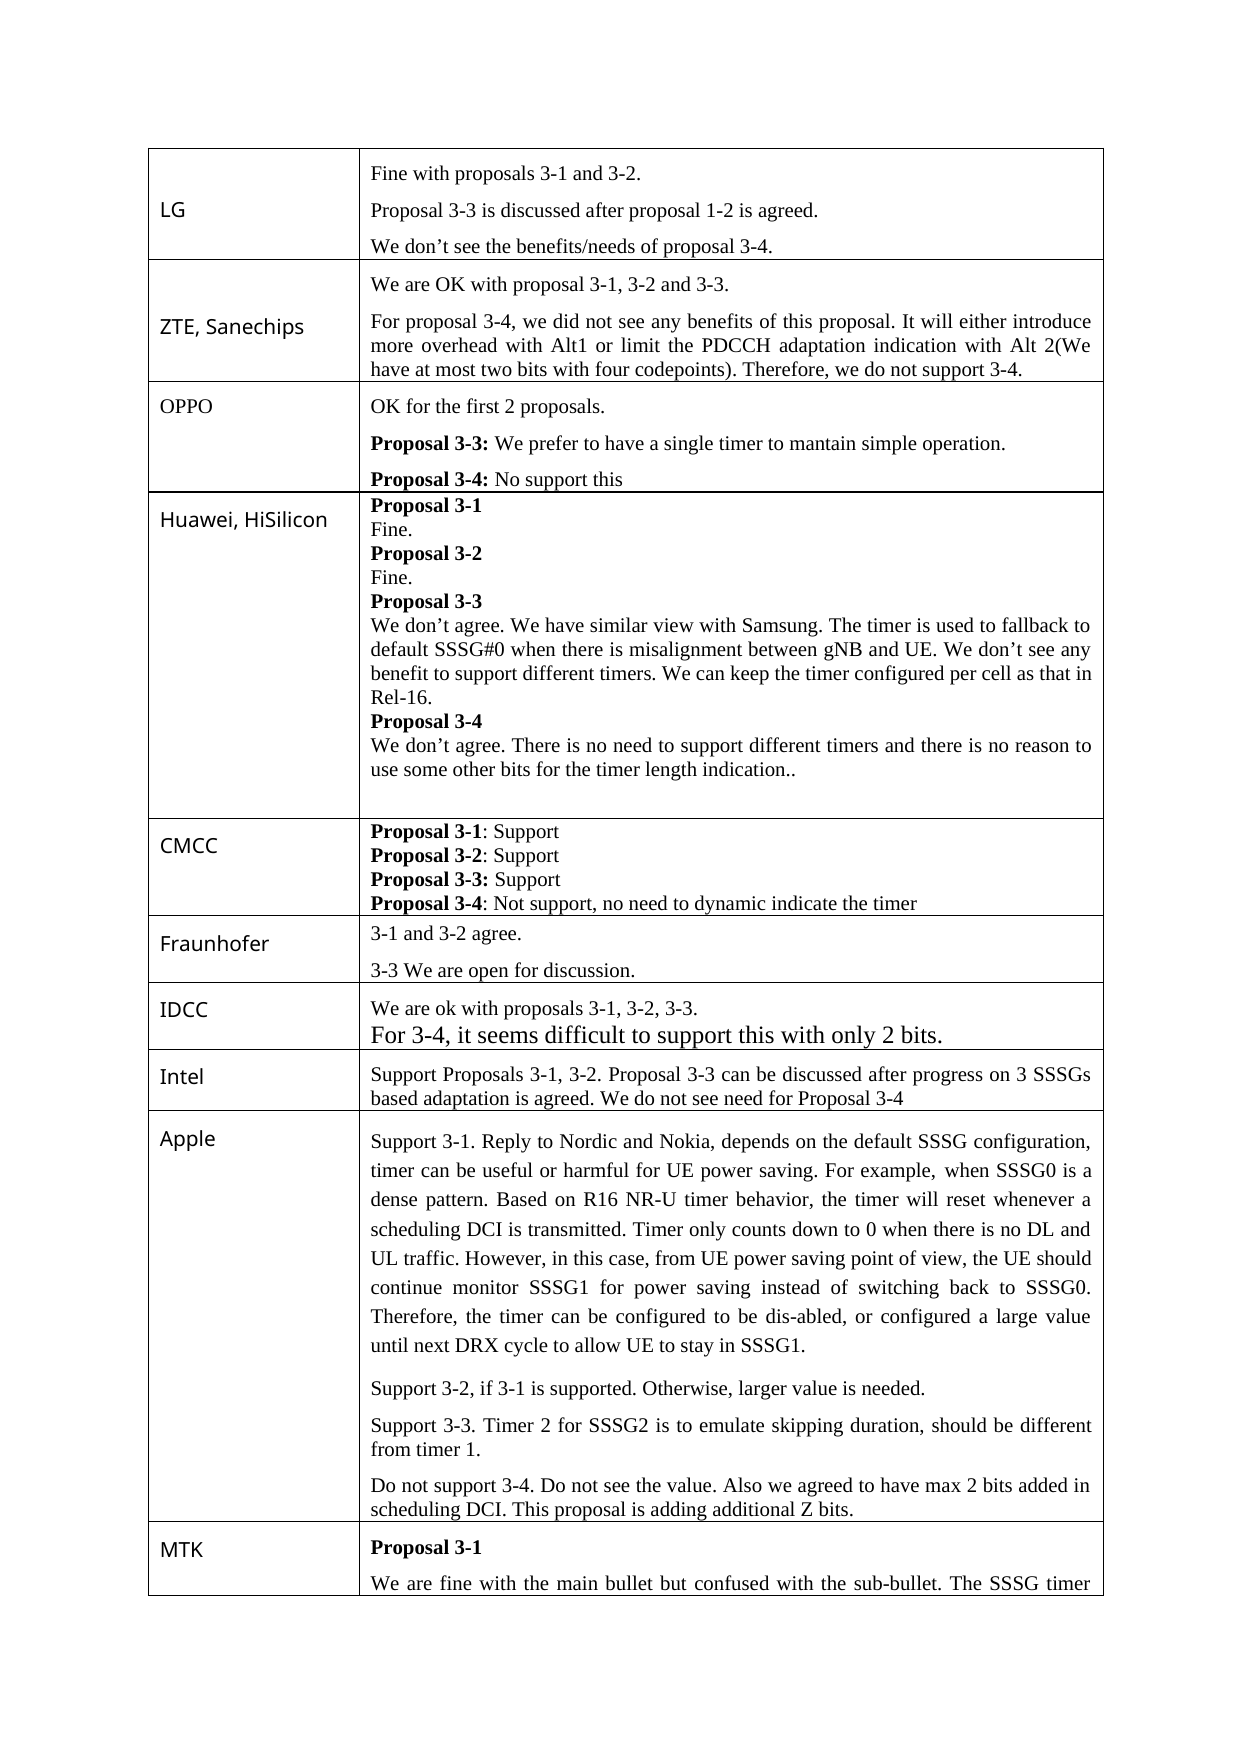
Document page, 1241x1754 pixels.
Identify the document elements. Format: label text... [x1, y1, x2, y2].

table_cell Apple [149, 1111, 359, 1521]
table_cell OK for the first 2 proposals. Proposal 3-3: We prefer to have a single timer to mantain simple operation. Proposal 3-4: No support this [360, 382, 1103, 491]
table_cell We are OK with proposal 3-1, 3-2 and 3-3. For proposal 3-4, we did not see any benefits of this proposal. It will either introduce more overhead with Alt1 or limit the PDCCH adaptation indication with Alt 2(We have at most two bits with four codepoints). Therefore, we do not support 3-4. [360, 260, 1103, 381]
table_cell ZTE, Sanechips [149, 260, 359, 381]
table_cell CMCC [149, 819, 359, 915]
table_cell 3-1 and 3-2 agree. 3-3 We are open for discussion. [360, 916, 1103, 982]
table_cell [360, 1522, 1103, 1595]
table_cell OPPO [149, 382, 359, 491]
table_cell Fine with proposals 3-1 and 3-2. Proposal 3-3 is discussed after proposal 1-2 is agreed. We don’t see the benefits/needs of proposal 3-4. [360, 149, 1103, 258]
table_cell MTK [149, 1522, 359, 1595]
table_cell Proposal 3-1: Support Proposal 3-2: Support Proposal 3-3: Support Proposal 3-4: Not support, no need to dynamic indicate the timer [360, 819, 1103, 915]
table_cell Proposal 3-1 Fine. Proposal 3-2 Fine. Proposal 3-3 We don’t agree. We have similar view with Samsung. The timer is used to fallback to default SSSG#0 when there is misalignment between gNB and UE. We don’t see any benefit to support different timers. We can keep the timer configured per cell as that in Rel-16. Proposal 3-4 We don’t agree. There is no need to support different timers and there is no reason to use some other bits for the timer length indication.. [360, 493, 1103, 818]
table_cell We are ok with proposals 3-1, 3-2, 3-3. For 3-4, it seems difficult to support this with only 2 bits. [360, 983, 1103, 1049]
table_cell Support 3-1. Reply to Nordic and Nokia, depends on the default SSSG configuration, timer can be useful or harmful for UE power saving. For example, when SSSG0 is a dense pattern. Based on R16 NR-U timer behavior, the timer will reset whenever a scheduling DCI is transmitted. Timer only counts down to 0 when there is no DL and UL traffic. However, in this case, from UE power saving point of view, the UE should continue monitor SSSG1 for power saving instead of switching back to SSSG0. Therefore, the timer can be configured to be dis-abled, or configured a large value until next DRX cycle to allow UE to stay in SSSG1. Support 3-2, if 3-1 is supported. Otherwise, larger value is needed. Support 3-3. Timer 2 for SSSG2 is to emulate skipping duration, should be different from timer 1. Do not support 3-4. Do not see the value. Also we agreed to have max 2 bits added in scheduling DCI. This proposal is adding additional Z bits. [360, 1111, 1103, 1521]
table_cell Huawei, HiSilicon [149, 493, 359, 818]
table_cell Support Proposals 3-1, 3-2. Proposal 3-3 can be discussed after progress on 3 SSSGs based adaptation is agreed. We do not see need for Proposal 3-4 [360, 1050, 1103, 1110]
table_cell IDCC [149, 983, 359, 1049]
table_cell LG [149, 149, 359, 258]
table_cell Intel [149, 1050, 359, 1110]
table_cell Fraunhofer [149, 916, 359, 982]
